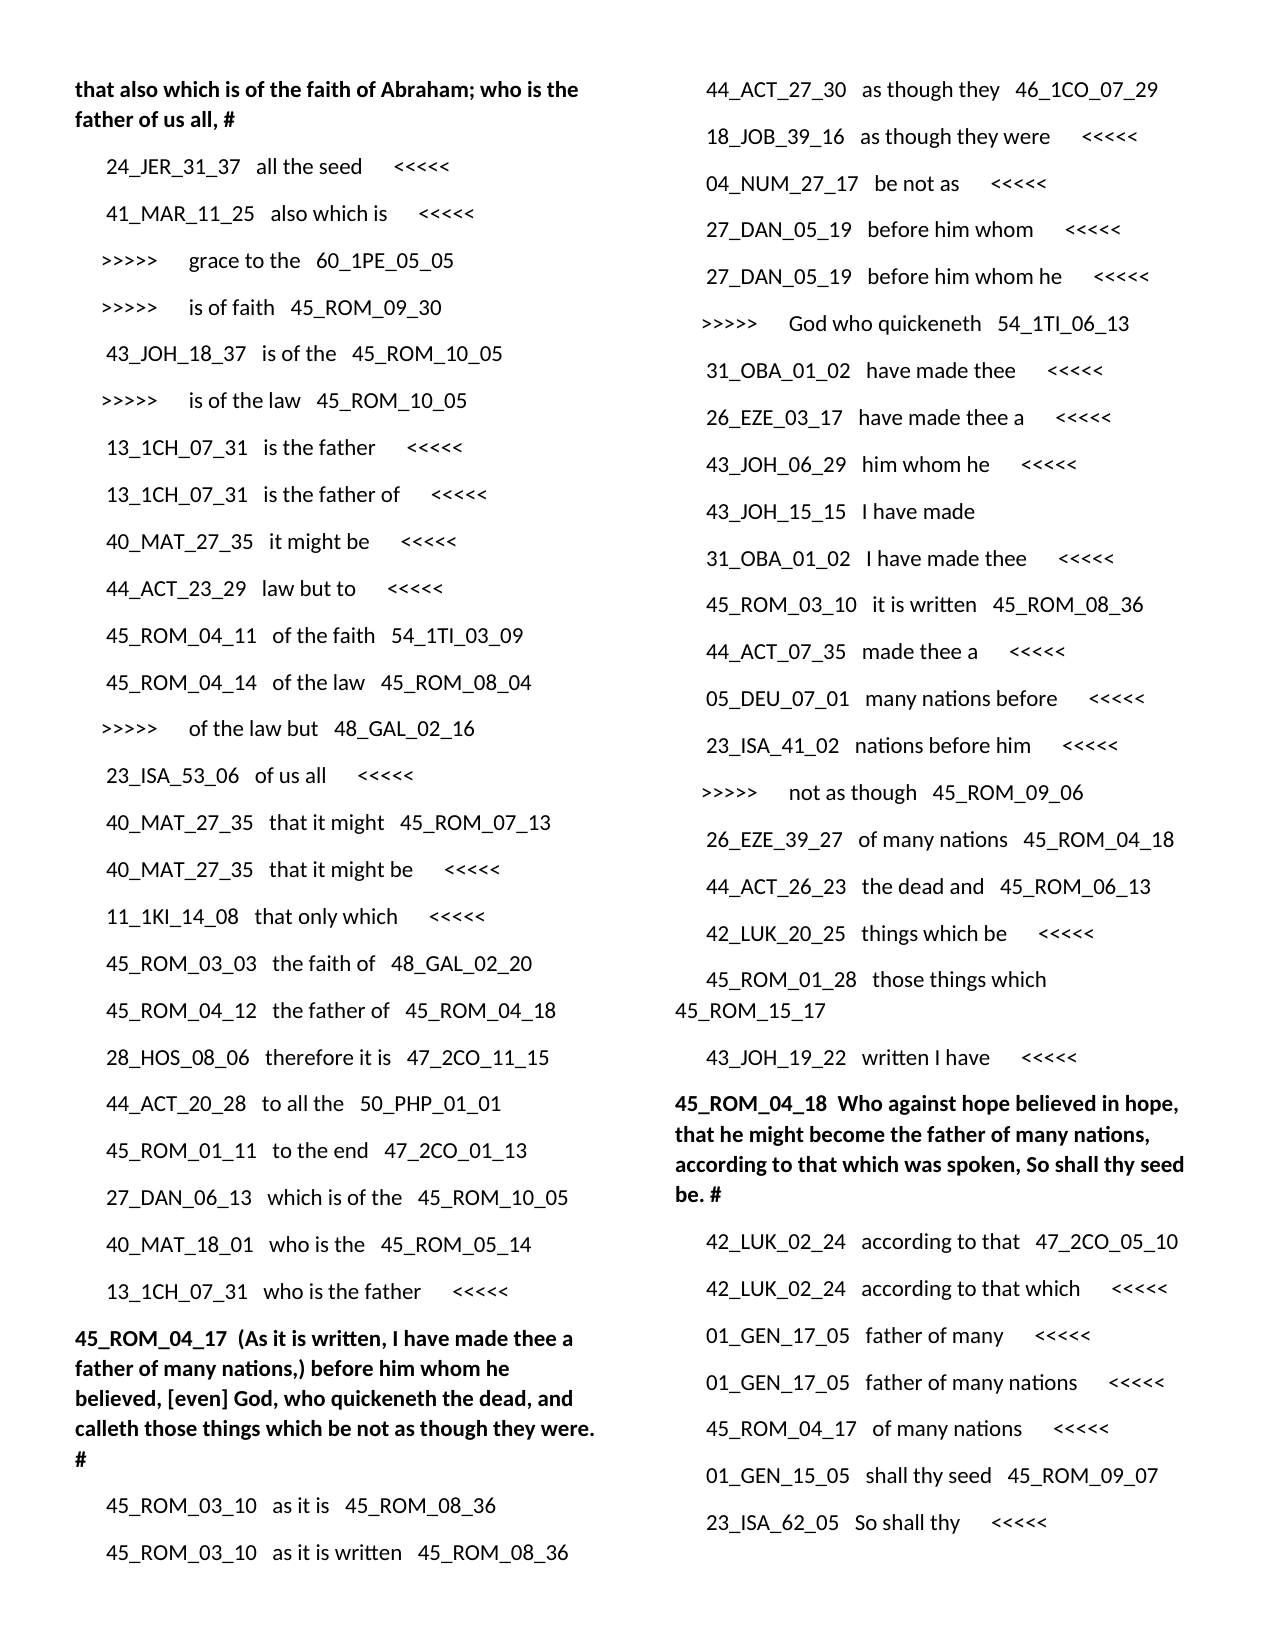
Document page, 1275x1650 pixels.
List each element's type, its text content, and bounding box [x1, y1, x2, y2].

text 45_ROM_01_11 to the end 47_2CO_01_13 [75, 1136, 600, 1164]
text 44_ACT_26_23 the dead and 45_ROM_06_13 [675, 872, 1200, 900]
text 45_ROM_03_03 the faith of 48_GAL_02_20 [75, 949, 600, 977]
text 40_MAT_27_35 that it might 45_ROM_07_13 [75, 808, 600, 836]
text 26_EZE_03_17 have made thee a <<<<< [675, 403, 1200, 431]
text 42_LUK_02_24 according to that which <<<<< [675, 1274, 1200, 1302]
text 44_ACT_07_35 made thee a <<<<< [675, 637, 1200, 666]
text 45_ROM_04_17 (As it is written, I have made thee a father of many nations,) before him whom he believed, [even] God, who quickeneth the dead, and calleth those things which be not as though they were. # [75, 1324, 600, 1473]
text 05_DEU_07_01 many nations before <<<<< [675, 684, 1200, 712]
text >>>>> grace to the 60_1PE_05_05 [75, 246, 600, 274]
text 45_ROM_04_12 the father of 45_ROM_04_18 [75, 996, 600, 1024]
text 40_MAT_18_01 who is the 45_ROM_05_14 [75, 1230, 600, 1258]
text 43_JOH_06_29 him whom he <<<<< [675, 450, 1200, 478]
text 18_JOB_39_16 as though they were <<<<< [675, 122, 1200, 150]
text 45_ROM_04_11 of the faith 54_1TI_03_09 [75, 621, 600, 649]
text 41_MAR_11_25 also which is <<<<< [75, 199, 600, 227]
text 45_ROM_04_17 of many nations <<<<< [675, 1414, 1200, 1443]
text 44_ACT_27_30 as though they 46_1CO_07_29 [675, 75, 1200, 103]
text 13_1CH_07_31 who is the father <<<<< [75, 1277, 600, 1305]
text 01_GEN_17_05 father of many <<<<< [675, 1321, 1200, 1349]
text 28_HOS_08_06 therefore it is 47_2CO_11_15 [75, 1043, 600, 1071]
text 13_1CH_07_31 is the father <<<<< [75, 433, 600, 461]
text >>>>> of the law but 48_GAL_02_16 [75, 714, 600, 743]
text >>>>> God who quickeneth 54_1TI_06_13 [675, 309, 1200, 337]
text 44_ACT_20_28 to all the 50_PHP_01_01 [75, 1089, 600, 1118]
text 44_ACT_23_29 law but to <<<<< [75, 574, 600, 602]
text 43_JOH_15_15 I have made [675, 497, 1200, 525]
text >>>>> is of the law 45_ROM_10_05 [75, 386, 600, 414]
text 40_MAT_27_35 it might be <<<<< [75, 527, 600, 555]
text 45_ROM_03_10 as it is 45_ROM_08_36 [75, 1492, 600, 1520]
text 31_OBA_01_02 have made thee <<<<< [675, 356, 1200, 384]
text 01_GEN_17_05 father of many nations <<<<< [675, 1368, 1200, 1396]
text 43_JOH_19_22 written I have <<<<< [675, 1043, 1200, 1071]
text 42_LUK_02_24 according to that 47_2CO_05_10 [675, 1227, 1200, 1255]
text 13_1CH_07_31 is the father of <<<<< [75, 480, 600, 508]
text 45_ROM_03_10 it is written 45_ROM_08_36 [675, 591, 1200, 619]
text 42_LUK_20_25 things which be <<<<< [675, 919, 1200, 947]
text 01_GEN_15_05 shall thy seed 45_ROM_09_07 [675, 1461, 1200, 1489]
text 23_ISA_62_05 So shall thy <<<<< [675, 1508, 1200, 1536]
text 43_JOH_18_37 is of the 45_ROM_10_05 [75, 339, 600, 368]
text 23_ISA_53_06 of us all <<<<< [75, 761, 600, 789]
text 45_ROM_03_10 as it is written 45_ROM_08_36 [75, 1538, 600, 1567]
text 24_JER_31_37 all the seed <<<<< [75, 152, 600, 180]
text 45_ROM_01_28 those things which 45_ROM_15_17 [675, 966, 1200, 1024]
text >>>>> not as though 45_ROM_09_06 [675, 778, 1200, 806]
text 27_DAN_06_13 which is of the 45_ROM_10_05 [75, 1183, 600, 1211]
text 11_1KI_14_08 that only which <<<<< [75, 902, 600, 930]
text 45_ROM_04_14 of the law 45_ROM_08_04 [75, 668, 600, 696]
text 23_ISA_41_02 nations before him <<<<< [675, 731, 1200, 759]
text 31_OBA_01_02 I have made thee <<<<< [675, 544, 1200, 572]
text 26_EZE_39_27 of many nations 45_ROM_04_18 [675, 825, 1200, 853]
text 40_MAT_27_35 that it might be <<<<< [75, 855, 600, 883]
text >>>>> is of faith 45_ROM_09_30 [75, 293, 600, 321]
text 04_NUM_27_17 be not as <<<<< [675, 169, 1200, 197]
text 45_ROM_04_18 Who against hope believed in hope, that he might become the father of many nations, according to that which was spoken, So shall thy seed be. # [675, 1089, 1200, 1208]
text 27_DAN_05_19 before him whom he <<<<< [675, 262, 1200, 291]
text 27_DAN_05_19 before him whom <<<<< [675, 216, 1200, 244]
